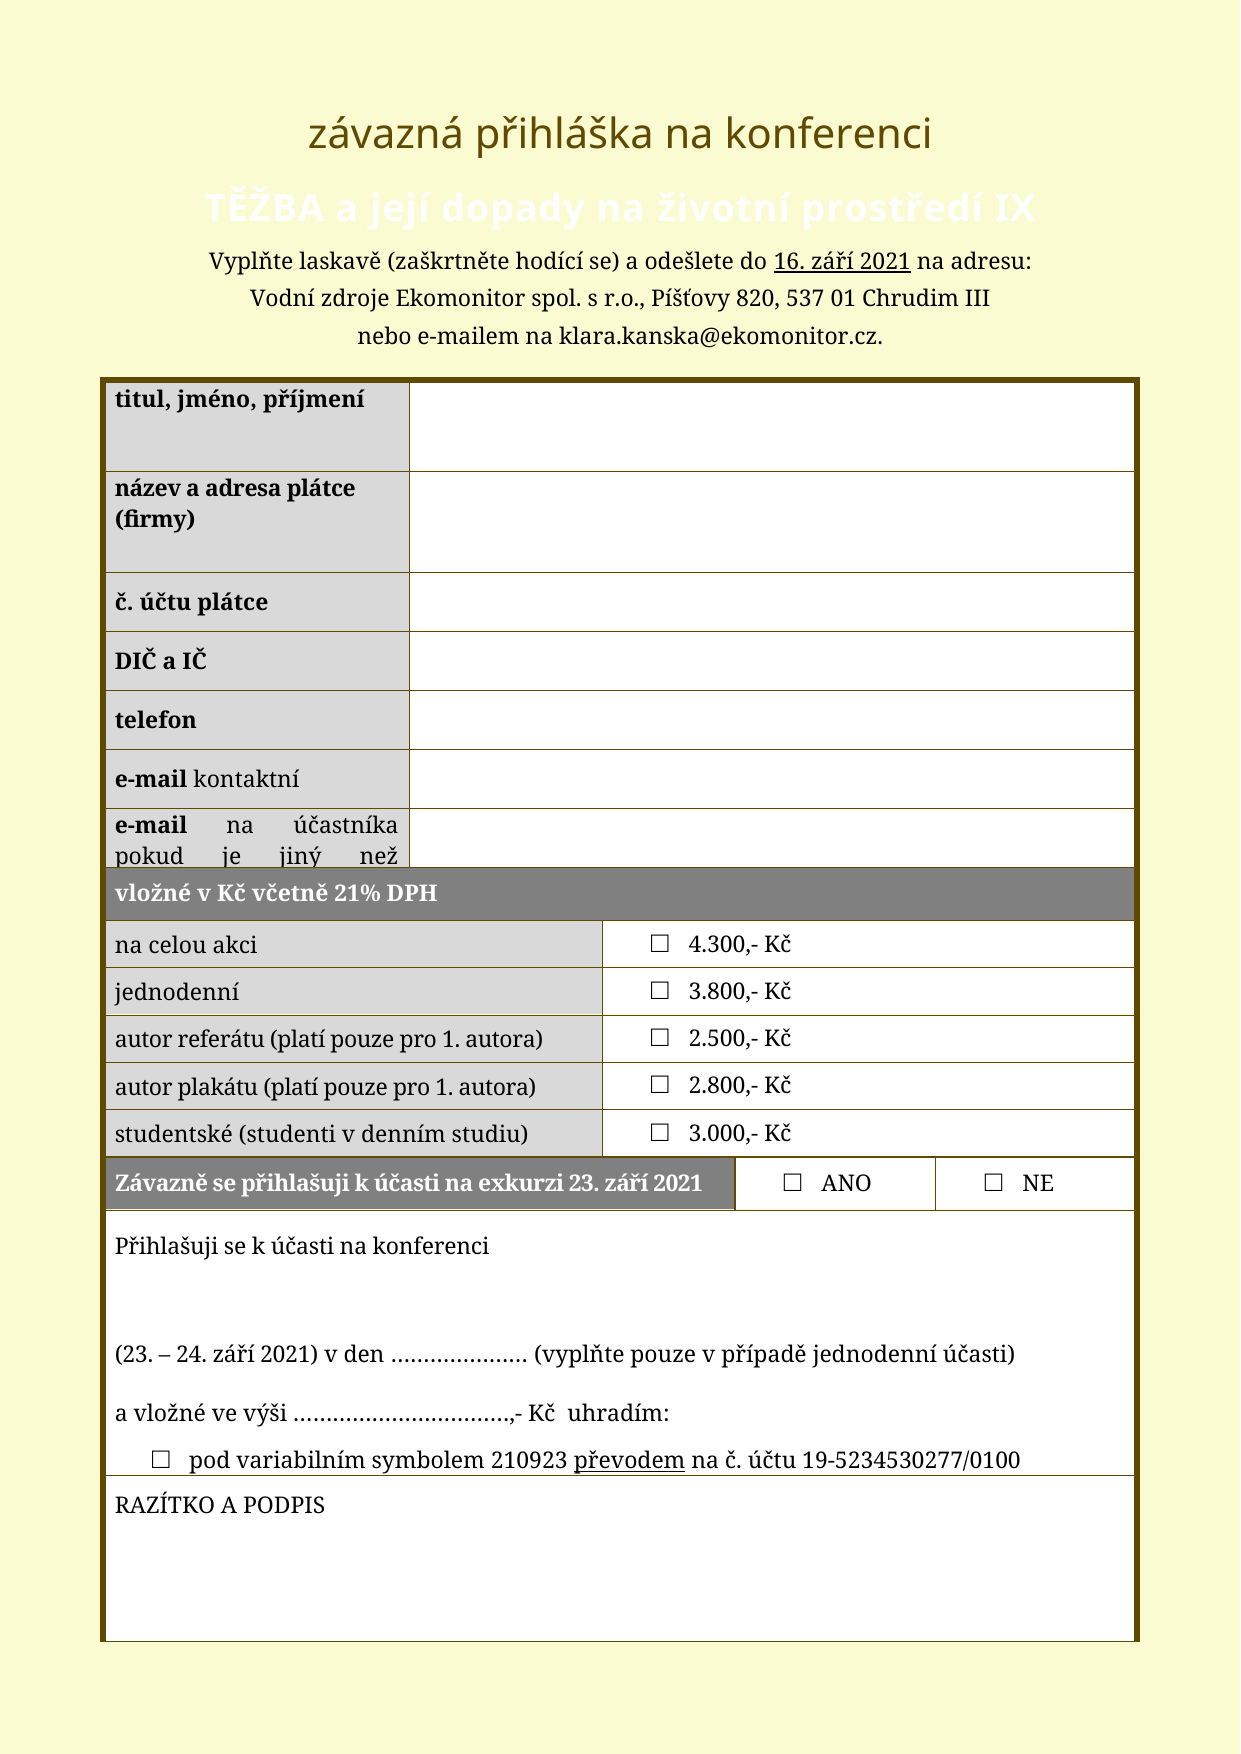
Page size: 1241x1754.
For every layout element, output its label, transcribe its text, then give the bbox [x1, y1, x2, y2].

table_cell [410, 750, 1134, 808]
table_cell DIČ a IČ [106, 632, 409, 690]
table_cell na celou akci [106, 921, 602, 967]
table_cell název a adresa plátce (firmy) [106, 472, 409, 572]
table_cell 3.800,- Kč [603, 968, 1134, 1014]
text Vyplňte laskavě (zaškrtněte hodící se) a odešlete do 16. září 2021 na adresu: [118, 245, 1122, 276]
table_cell 2.800,- Kč [603, 1063, 1134, 1109]
text Vodní zdroje Ekomonitor spol. s r.o., Píšťovy 820, 537 01 Chrudim III [118, 282, 1122, 314]
table_cell studentské (studenti v denním studiu) [106, 1110, 602, 1156]
table_cell e-mail na účastníka pokud je jiný než kontaktní [106, 809, 409, 867]
table_cell autor plakátu (platí pouze pro 1. autora) [106, 1063, 602, 1109]
table_cell NE [936, 1158, 1134, 1209]
table_cell č. účtu plátce [106, 573, 409, 631]
table_cell Přihlašuji se k účasti na konferenci TĚŽBA a její dopady na životní prostředí IX (23. – 24. září 2021) v den ………………… (vyplňte pouze v případě jednodenní účasti) a vložné ve výši ……………………………,- Kč uhradím: pod variabilním symbolem 210923 převodem na č. účtu 19-5234530277/0100 v hotovosti v den konání akce pomocí zálohové faktury, o jejíž vystavení tímto žádám [106, 1211, 1134, 1475]
table_cell vložné v Kč včetně 21% DPH [106, 868, 1134, 920]
table_cell Závazně se přihlašuji k účasti na exkurzi 23. září 2021 [106, 1158, 734, 1209]
table_cell jednodenní [106, 968, 602, 1014]
table_cell e-mail kontaktní [106, 750, 409, 808]
table_cell autor referátu (platí pouze pro 1. autora) [106, 1016, 602, 1062]
table_cell [410, 573, 1134, 631]
table_cell telefon [106, 691, 409, 749]
table_cell RAZÍTKO A PODPIS [106, 1476, 1134, 1641]
text nebo e-mailem na klara.kanska@ekomonitor.cz. [118, 320, 1122, 351]
table_cell 4.300,- Kč [603, 921, 1134, 967]
table_cell 2.500,- Kč [603, 1016, 1134, 1062]
text závazná přihláška na konferenci [118, 103, 1122, 160]
text TĚŽBA a její dopady na životní prostředí IX [118, 181, 1122, 232]
table_cell [410, 472, 1134, 572]
table_cell [410, 809, 1134, 867]
table_header [410, 383, 1134, 471]
table_cell [410, 632, 1134, 690]
table_header titul, jméno, příjmení [106, 383, 409, 471]
table_cell [410, 691, 1134, 749]
table_cell 3.000,- Kč [603, 1110, 1134, 1156]
table_cell ANO [736, 1158, 935, 1209]
